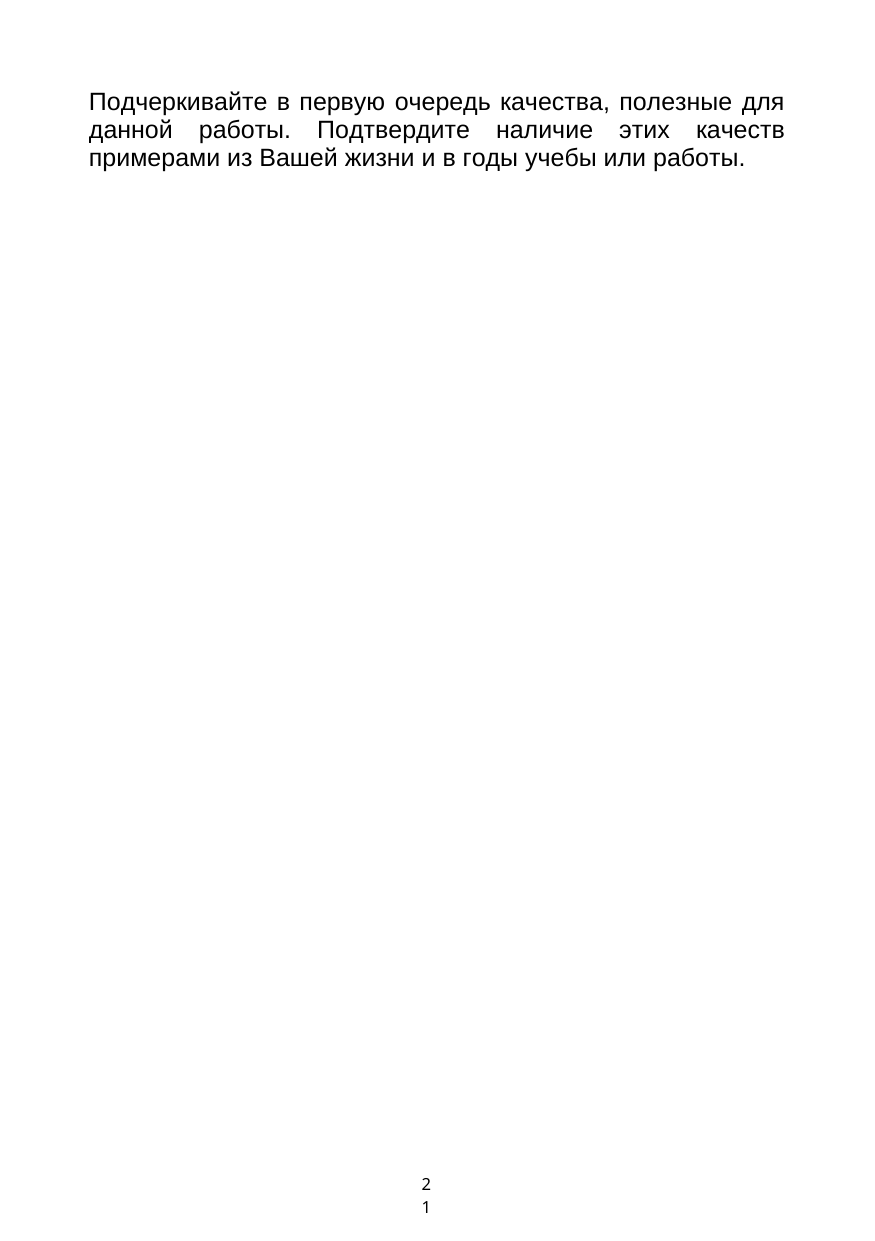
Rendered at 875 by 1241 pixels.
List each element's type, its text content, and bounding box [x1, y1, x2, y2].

text Подчеркивайте в первую очередь качества, полезные для данной работы. Подтвердите наличие этих качеств примерами из Вашей жизни и в годы учебы или работы. [89, 89, 785, 172]
